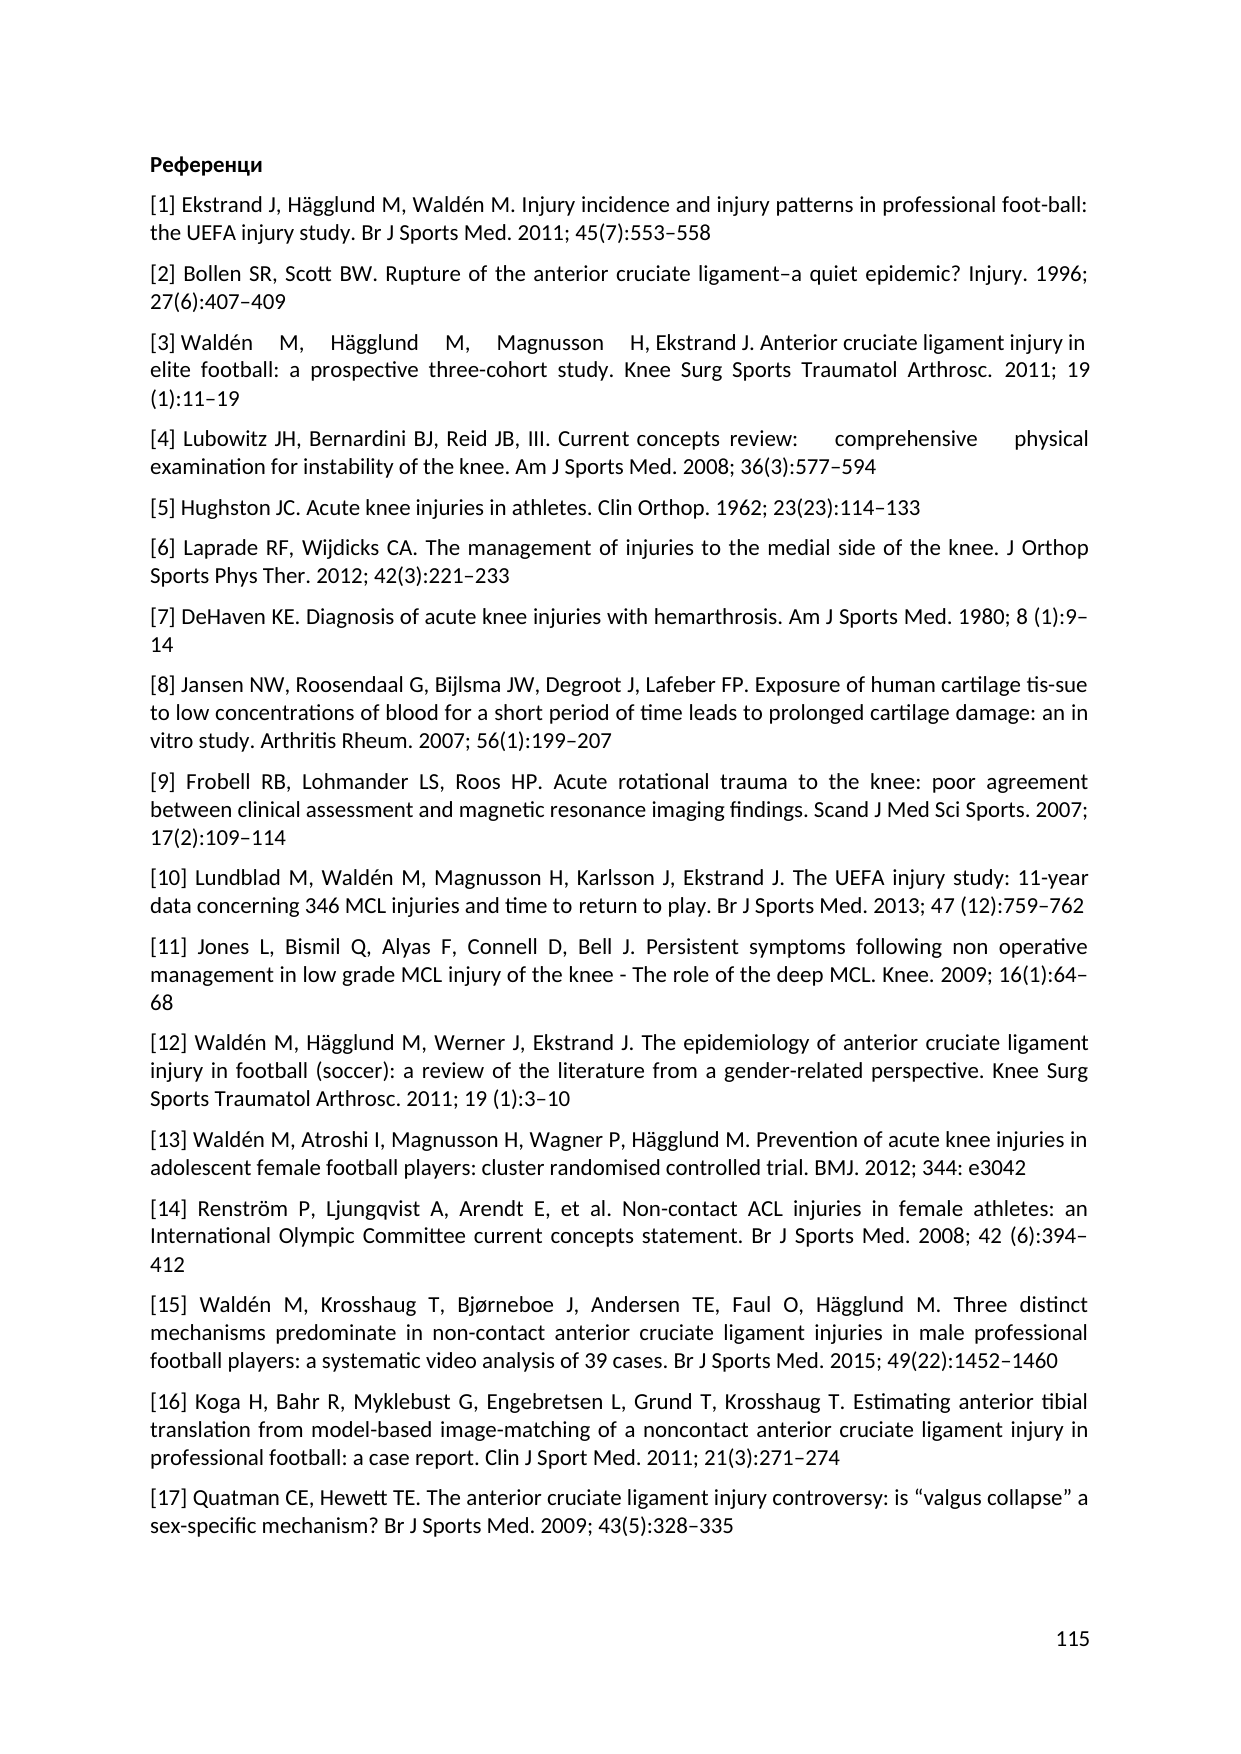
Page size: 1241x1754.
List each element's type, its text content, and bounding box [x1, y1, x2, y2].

text [2] Bollen SR, Scott BW. Rupture of the anterior cruciate ligament–a quiet epidemic? Injury. 1996; 27(6):407–409 [150, 259, 1090, 315]
text [12] Waldén M, Hägglund M, Werner J, Ekstrand J. The epidemiology of anterior cruciate ligament injury in football (soccer): a review of the literature from a gender-related perspective. Knee Surg Sports Traumatol Arthrosc. 2011; 19 (1):3–10 [150, 1028, 1090, 1113]
text Референци [150, 150, 1090, 178]
text [5] Hughston JC. Acute knee injuries in athletes. Clin Orthop. 1962; 23(23):114–133 [150, 493, 1090, 521]
text [7] DeHaven KE. Diagnosis of acute knee injuries with hemarthrosis. Am J Sports Med. 1980; 8 (1):9–14 [150, 602, 1090, 658]
text [14] Renström P, Ljungqvist A, Arendt E, et al. Non-contact ACL injuries in female athletes: an International Olympic Committee current concepts statement. Br J Sports Med. 2008; 42 (6):394–412 [150, 1194, 1090, 1278]
text [10] Lundblad M, Waldén M, Magnusson H, Karlsson J, Ekstrand J. The UEFA injury study: 11-year data concerning 346 MCL injuries and time to return to play. Br J Sports Med. 2013; 47 (12):759–762 [150, 863, 1090, 919]
text [4] Lubowitz JH, Bernardini BJ, Reid JB, III. Current concepts review: comprehensive physical examination for instability of the knee. Am J Sports Med. 2008; 36(3):577–594 [150, 424, 1090, 480]
text [16] Koga H, Bahr R, Myklebust G, Engebretsen L, Grund T, Krosshaug T. Estimating anterior tibial translation from model-based image-matching of a noncontact anterior cruciate ligament injury in professional football: a case report. Clin J Sport Med. 2011; 21(3):271–274 [150, 1387, 1090, 1471]
text [13] Waldén M, Atroshi I, Magnusson H, Wagner P, Hägglund M. Prevention of acute knee injuries in adolescent female football players: cluster randomised controlled trial. BMJ. 2012; 344: e3042 [150, 1125, 1090, 1181]
text [11] Jones L, Bismil Q, Alyas F, Connell D, Bell J. Persistent symptoms following non operative management in low grade MCL injury of the knee - The role of the deep MCL. Knee. 2009; 16(1):64–68 [150, 932, 1090, 1016]
text [17] Quatman CE, Hewett TE. The anterior cruciate ligament injury controversy: is “valgus collapse” a sex-specific mechanism? Br J Sports Med. 2009; 43(5):328–335 [150, 1483, 1090, 1539]
text [15] Waldén M, Krosshaug T, Bjørneboe J, Andersen TE, Faul O, Hägglund M. Three distinct mechanisms predominate in non-contact anterior cruciate ligament injuries in male professional football players: a systematic video analysis of 39 cases. Br J Sports Med. 2015; 49(22):1452–1460 [150, 1290, 1090, 1374]
text [8] Jansen NW, Roosendaal G, Bijlsma JW, Degroot J, Lafeber FP. Exposure of human cartilage tis-sue to low concentrations of blood for a short period of time leads to prolonged cartilage damage: an in vitro study. Arthritis Rheum. 2007; 56(1):199–207 [150, 670, 1090, 754]
text [1] Ekstrand J, Hägglund M, Waldén M. Injury incidence and injury patterns in professional foot-ball: the UEFA injury study. Br J Sports Med. 2011; 45(7):553–558 [150, 191, 1090, 247]
text [9] Frobell RB, Lohmander LS, Roos HP. Acute rotational trauma to the knee: poor agreement between clinical assessment and magnetic resonance imaging findings. Scand J Med Sci Sports. 2007; 17(2):109–114 [150, 767, 1090, 851]
text [6] Laprade RF, Wijdicks CA. The management of injuries to the medial side of the knee. J Orthop Sports Phys Ther. 2012; 42(3):221–233 [150, 533, 1090, 589]
text [3] Waldén M, Hägglund M, Magnusson H, Ekstrand J. Anterior cruciate ligament injury in elite football: a prospective three-cohort study. Knee Surg Sports Traumatol Arthrosc. 2011; 19 (1):11–19 [150, 328, 1090, 412]
